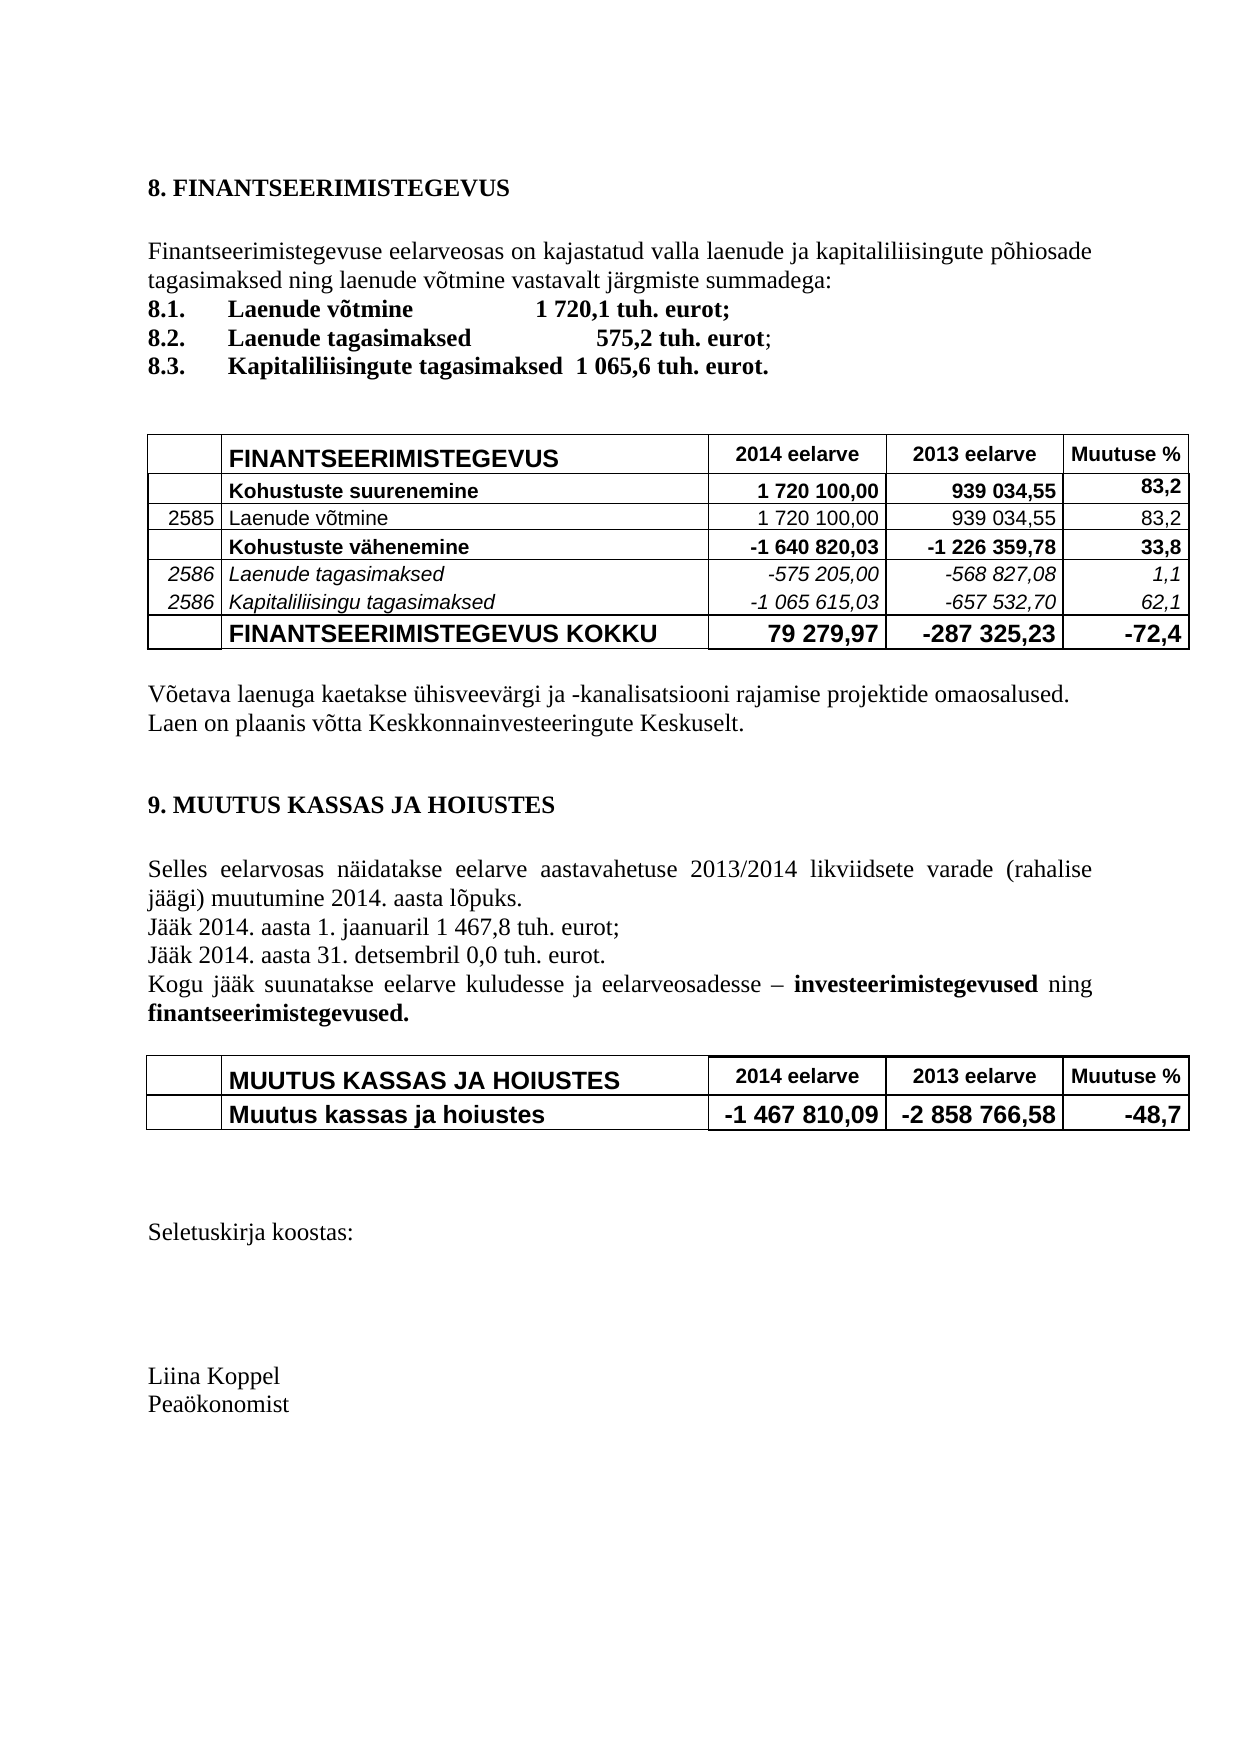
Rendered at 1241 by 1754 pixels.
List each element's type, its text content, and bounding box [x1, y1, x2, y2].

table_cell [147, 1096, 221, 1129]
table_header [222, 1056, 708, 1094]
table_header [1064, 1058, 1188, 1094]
text Finantseerimistegevuse eelarveosas on kajastatud valla laenude ja kapitaliliisingute põhiosade tagasimaksed ning laenude võtmine vastavalt järgmiste summadega: [148, 236, 1093, 294]
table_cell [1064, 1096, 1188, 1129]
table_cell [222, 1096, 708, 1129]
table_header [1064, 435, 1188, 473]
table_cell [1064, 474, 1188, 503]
text Jääk 2014. aasta 1. jaanuaril 1 467,8 tuh. eurot; [148, 912, 1093, 940]
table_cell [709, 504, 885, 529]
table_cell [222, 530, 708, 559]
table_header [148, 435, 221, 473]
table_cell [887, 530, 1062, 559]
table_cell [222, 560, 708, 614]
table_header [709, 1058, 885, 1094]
text Seletuskirja koostas: [148, 1217, 1093, 1246]
list Laenude tagasimaksed 575,2 tuh. eurot; [148, 323, 1093, 351]
text Kogu jääk suunatakse eelarve kuludesse ja eelarveosadesse – investeerimistegevused ning finantseerimistegevused. [148, 969, 1093, 1027]
text Liina Koppel [148, 1361, 1093, 1389]
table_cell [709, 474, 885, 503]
subtitle 9. MUUTUS KASSAS JA HOIUSTES [148, 790, 1093, 819]
subtitle 8. FINANTSEERIMISTEGEVUS [148, 173, 1093, 201]
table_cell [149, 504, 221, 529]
text Peaökonomist [148, 1389, 1093, 1418]
list Kapitaliliisingute tagasimaksed 1 065,6 tuh. eurot. [148, 351, 1093, 380]
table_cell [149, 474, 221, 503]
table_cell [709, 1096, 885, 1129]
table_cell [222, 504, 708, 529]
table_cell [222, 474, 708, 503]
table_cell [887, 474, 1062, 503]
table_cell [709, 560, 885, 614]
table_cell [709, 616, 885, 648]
list Laenude võtmine 1 720,1 tuh. eurot; [148, 294, 1093, 323]
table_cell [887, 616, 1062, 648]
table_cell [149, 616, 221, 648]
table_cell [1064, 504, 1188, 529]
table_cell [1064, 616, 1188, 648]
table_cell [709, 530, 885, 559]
text Võetava laenuga kaetakse ühisveevärgi ja -kanalisatsiooni rajamise projektide omaosalused. Laen on plaanis võtta Keskkonnainvesteeringute Keskuselt. [148, 679, 1093, 737]
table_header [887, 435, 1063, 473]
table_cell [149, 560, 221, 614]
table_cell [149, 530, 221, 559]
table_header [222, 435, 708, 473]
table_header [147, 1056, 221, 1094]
text Jääk 2014. aasta 31. detsembril 0,0 tuh. eurot. [148, 940, 1093, 969]
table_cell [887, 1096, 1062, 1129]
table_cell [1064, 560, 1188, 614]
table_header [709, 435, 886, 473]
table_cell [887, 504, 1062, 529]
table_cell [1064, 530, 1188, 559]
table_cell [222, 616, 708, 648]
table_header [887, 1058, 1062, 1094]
text Selles eelarvosas näidatakse eelarve aastavahetuse 2013/2014 likviidsete varade (rahalise jäägi) muutumine 2014. aasta lõpuks. [148, 854, 1093, 912]
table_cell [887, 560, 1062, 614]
